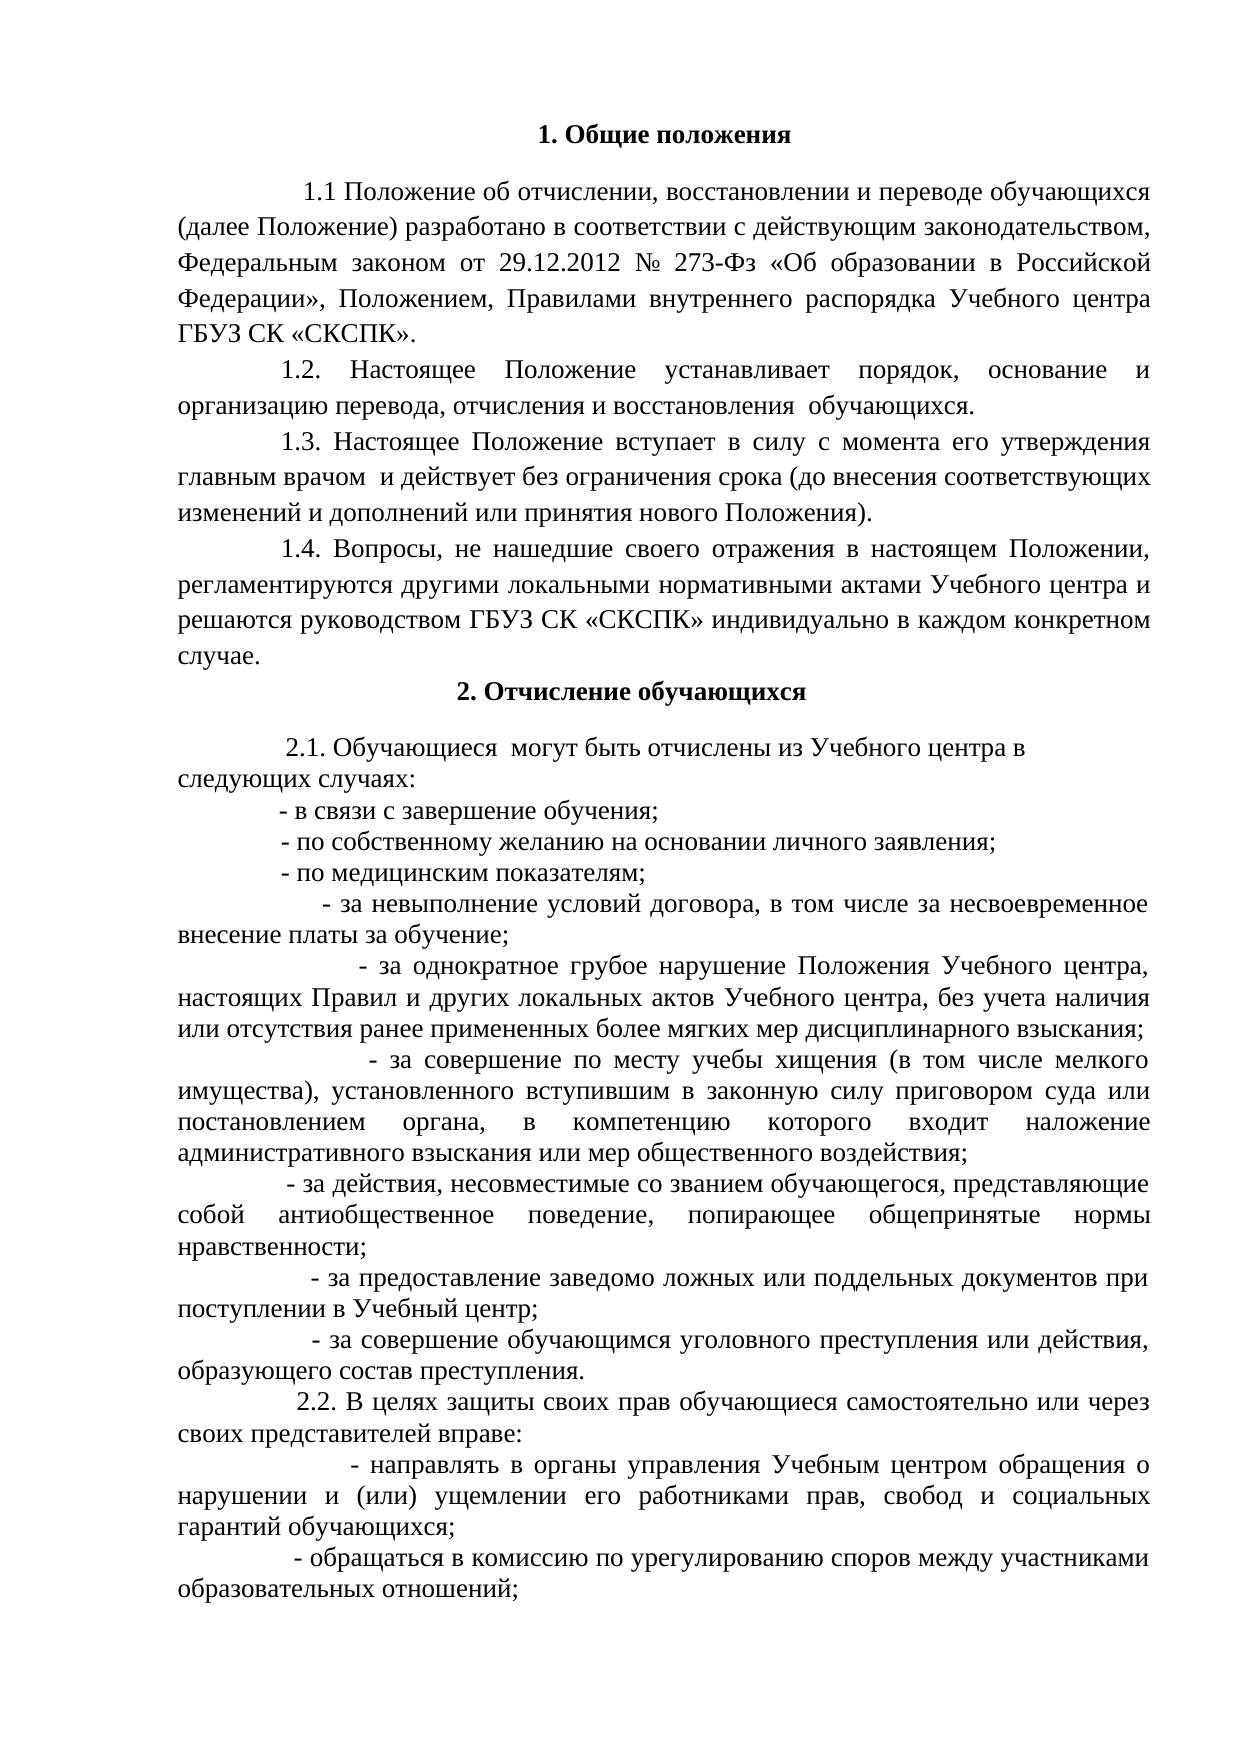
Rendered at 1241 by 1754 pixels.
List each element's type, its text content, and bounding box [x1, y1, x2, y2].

text - в связи с завершение обучения; [177, 794, 1152, 825]
text - за невыполнение условий договора, в том числе за несвоевременное внесение платы за обучение; [177, 887, 1152, 949]
list 1.1 Положение об отчислении, восстановлении и переводе обучающихся (далее Положение) разработано в соответствии с действующим законодательством, Федеральным законом от 29.12.2012 № 273-Фз «Об образовании в Российской Федерации», Положением, Правилами внутреннего распорядка Учебного центра ГБУЗ СК «СКСПК». [177, 175, 1152, 349]
text - за совершение обучающимся уголовного преступления или действия, образующего состав преступления. [177, 1323, 1152, 1386]
list 2. Отчисление обучающихся [177, 675, 1152, 706]
list 1.4. Вопросы, не нашедшие своего отражения в настоящем Положении, регламентируются другими локальными нормативными актами Учебного центра и решаются руководством ГБУЗ СК «СКСПК» индивидуально в каждом конкретном случае. [177, 532, 1152, 670]
text - обращаться в комиссию по урегулированию споров между участниками образовательных отношений; [177, 1541, 1152, 1603]
text - за однократное грубое нарушение Положения Учебного центра, настоящих Правил и других локальных актов Учебного центра, без учета наличия или отсутствия ранее примененных более мягких мер дисциплинарного взыскания; [177, 949, 1152, 1043]
text - за совершение по месту учебы хищения (в том числе мелкого имущества), установленного вступившим в законную силу приговором суда или постановлением органа, в компетенцию которого входит наложение административного взыскания или мер общественного воздействия; [177, 1043, 1152, 1167]
text - направлять в органы управления Учебным центром обращения о нарушении и (или) ущемлении его работниками прав, свобод и социальных гарантий обучающихся; [177, 1448, 1152, 1541]
text 2.2. В целях защиты своих прав обучающиеся самостоятельно или через своих представителей вправе: [177, 1386, 1152, 1448]
text - за действия, несовместимые со званием обучающегося, представляющие собой антиобщественное поведение, попирающее общепринятые нормы нравственности; [177, 1167, 1152, 1261]
list 1.2. Настоящее Положение устанавливает порядок, основание и организацию перевода, отчисления и восстановления обучающихся. [177, 353, 1152, 420]
text 2.1. Обучающиеся могут быть отчислены из Учебного центра в следующих случаях: [177, 731, 1152, 794]
text 1. Общие положения [177, 118, 1152, 149]
text - по медицинским показателям; [266, 856, 1152, 887]
text - за предоставление заведомо ложных или поддельных документов при поступлении в Учебный центр; [177, 1261, 1152, 1323]
text - по собственному желанию на основании личного заявления; [266, 825, 1152, 856]
list 1.3. Настоящее Положение вступает в силу с момента его утверждения главным врачом и действует без ограничения срока (до внесения соответствующих изменений и дополнений или принятия нового Положения). [177, 425, 1152, 527]
